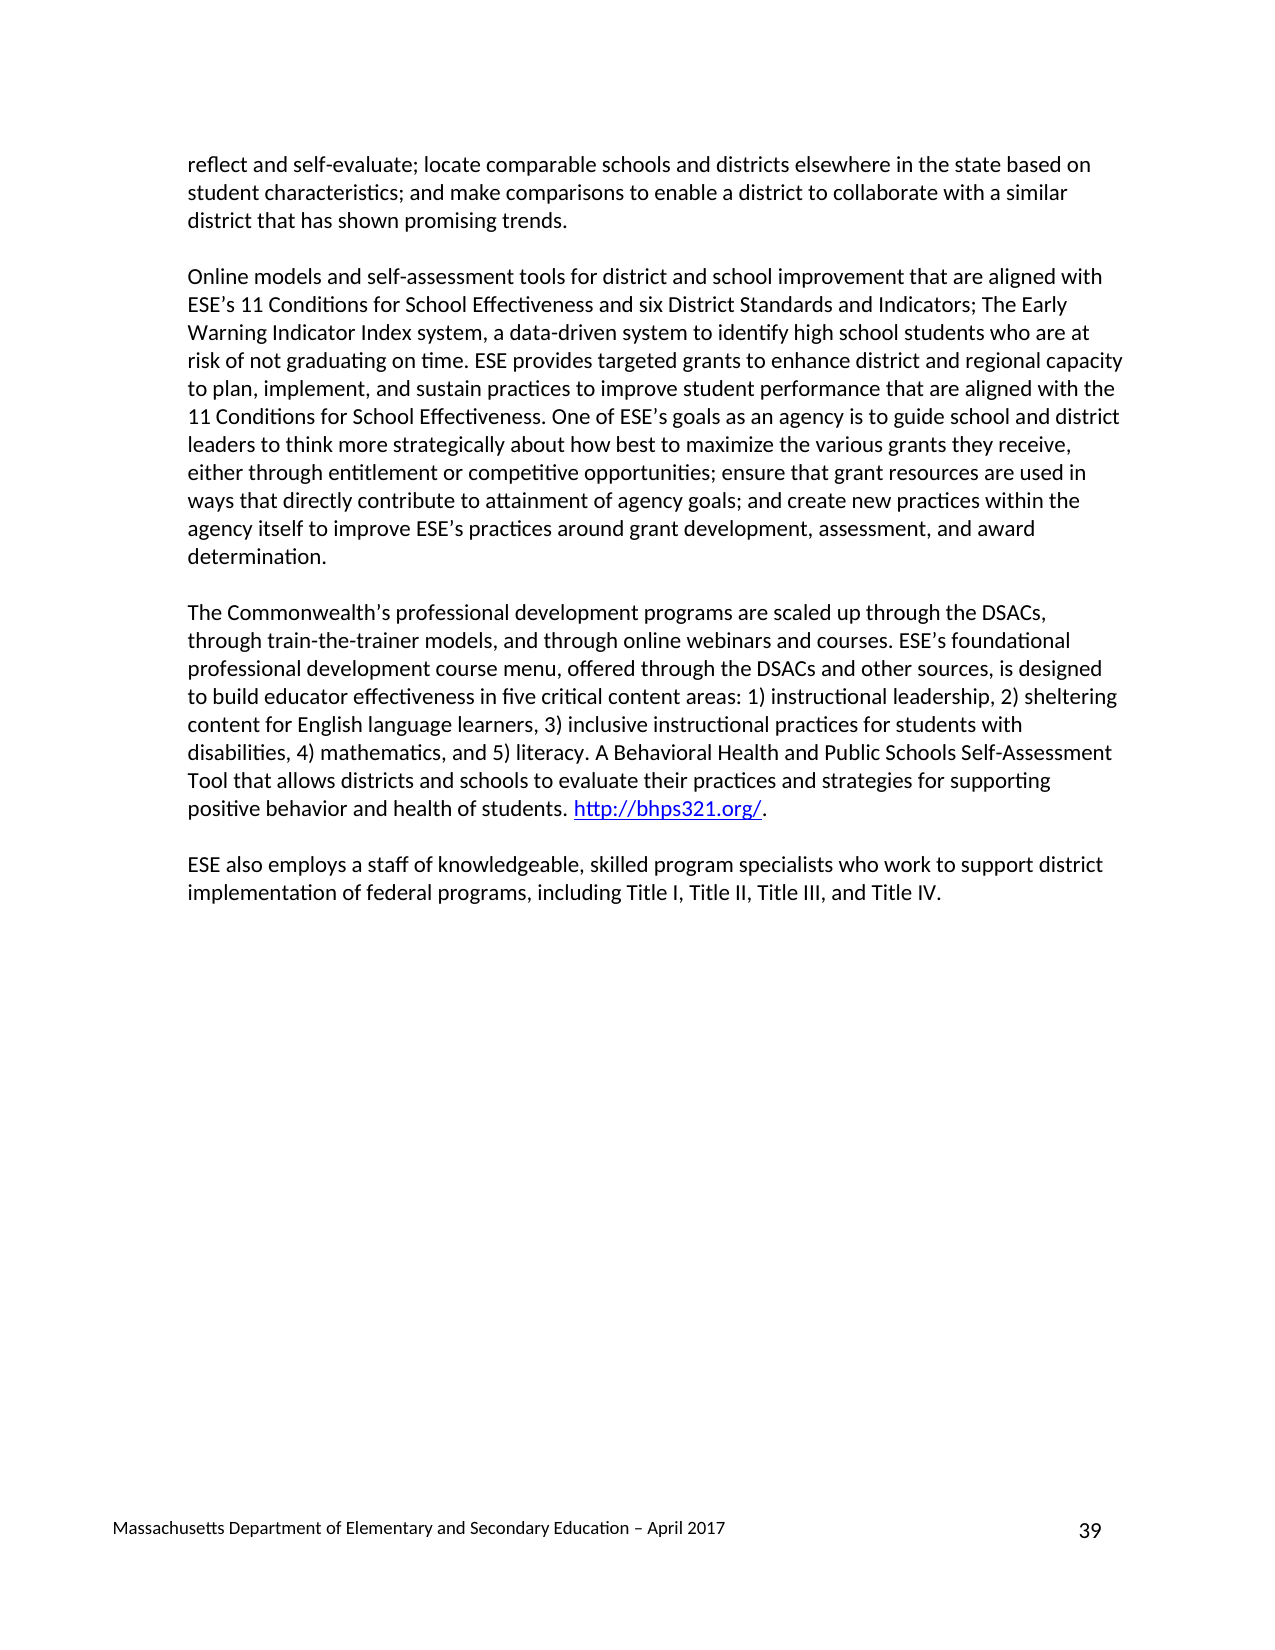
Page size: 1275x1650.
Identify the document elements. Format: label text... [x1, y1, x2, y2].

list ESE also employs a staff of knowledgeable, skilled program specialists who work to support district implementation of federal programs, including Title I, Title II, Title III, and Title IV. [187, 851, 1125, 907]
list Online models and self-assessment tools for district and school improvement that are aligned with ESE’s 11 Conditions for School Effectiveness and six District Standards and Indicators; The Early Warning Indicator Index system, a data-driven system to identify high school students who are at risk of not graduating on time. ESE provides targeted grants to enhance district and regional capacity to plan, implement, and sustain practices to improve student performance that are aligned with the 11 Conditions for School Effectiveness. One of ESE’s goals as an agency is to guide school and district leaders to think more strategically about how best to maximize the various grants they receive, either through entitlement or competitive opportunities; ensure that grant resources are used in ways that directly contribute to attainment of agency goals; and create new practices within the agency itself to improve ESE’s practices around grant development, assessment, and award determination. The Commonwealth’s professional development programs are scaled up through the DSACs, through train-the-trainer models, and through online webinars and courses. ESE’s foundational professional development course menu, offered through the DSACs and other sources, is designed to build educator effectiveness in five critical content areas: 1) instructional leadership, 2) sheltering content for English language learners, 3) inclusive instructional practices for students with disabilities, 4) mathematics, and 5) literacy. A Behavioral Health and Public Schools Self-Assessment Tool that allows districts and schools to evaluate their practices and strategies for supporting positive behavior and health of students. http://bhps321.org/. [187, 262, 1125, 822]
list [187, 150, 1125, 262]
